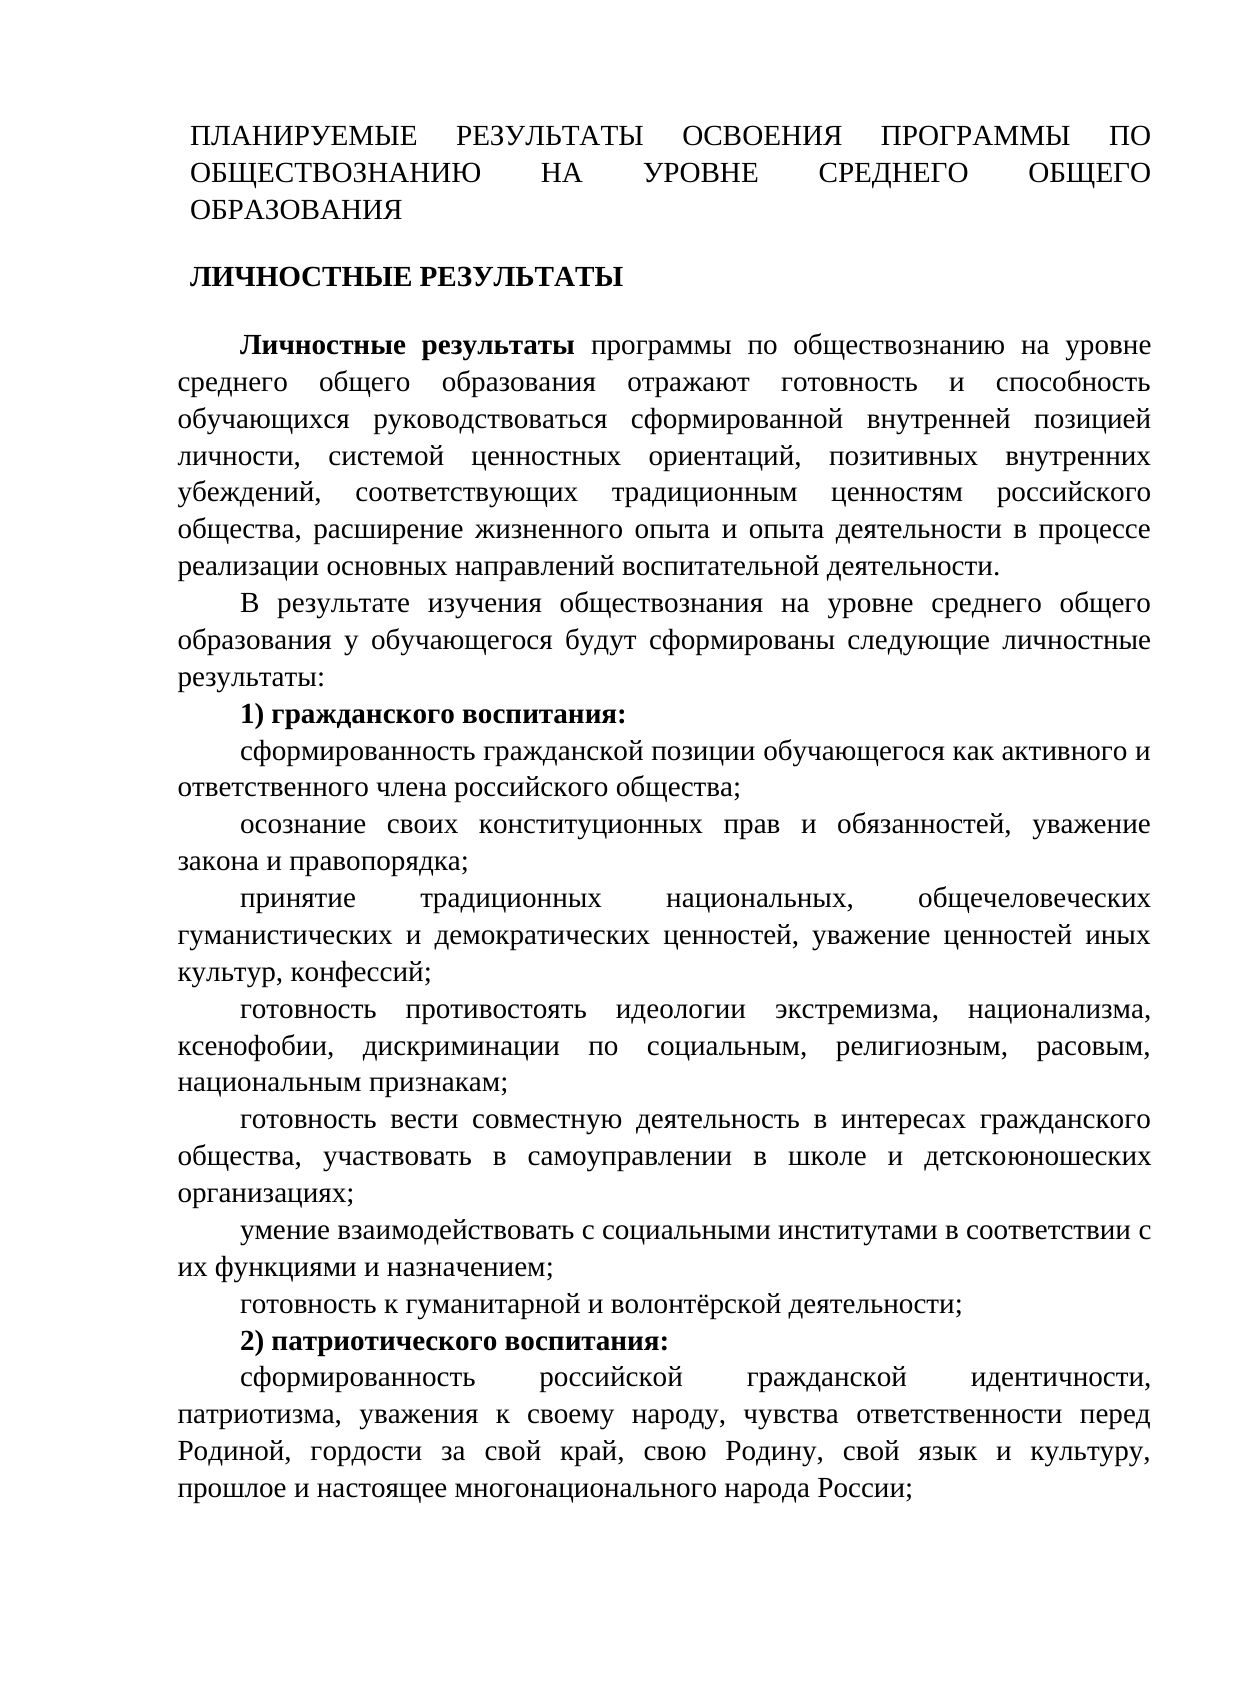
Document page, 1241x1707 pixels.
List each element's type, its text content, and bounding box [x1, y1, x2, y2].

text готовность противостоять идеологии экстремизма, национализма, ксенофобии, дискриминации по социальным, религиозным, расовым, национальным признакам; [177, 991, 1152, 1098]
text В результате изучения обществознания на уровне среднего общего образования у обучающегося будут сформированы следующие личностные результаты: [177, 585, 1152, 692]
text принятие традиционных национальных, общечеловеческих гуманистических и демократических ценностей, уважение ценностей иных культур, конфессий; [177, 880, 1152, 987]
text ЛИЧНОСТНЫЕ РЕЗУЛЬТАТЫ [190, 259, 1152, 293]
text Личностные результаты программы по обществознанию на уровне среднего общего образования отражают готовность и способность обучающихся руководствоваться сформированной внутренней позицией личности, системой ценностных ориентаций, позитивных внутренних убеждений, соответствующих традиционным ценностям российского общества, расширение жизненного опыта и опыта деятельности в процессе реализации основных направлений воспитательной деятельности. [177, 327, 1152, 582]
text осознание своих конституционных прав и обязанностей, уважение закона и правопорядка; [177, 806, 1152, 877]
text ПЛАНИРУЕМЫЕ РЕЗУЛЬТАТЫ ОСВОЕНИЯ ПРОГРАММЫ ПО ОБЩЕСТВОЗНАНИЮ НА УРОВНЕ СРЕДНЕГО ОБЩЕГО ОБРАЗОВАНИЯ [190, 118, 1152, 225]
text умение взаимодействовать с социальными институтами в соответствии с их функциями и назначением; [177, 1212, 1152, 1282]
text сформированность российской гражданской идентичности, патриотизма, уважения к своему народу, чувства ответственности перед Родиной, гордости за свой край, свою Родину, свой язык и культуру, прошлое и настоящее многонационального народа России; [177, 1359, 1152, 1504]
text готовность вести совместную деятельность в интересах гражданского общества, участвовать в самоуправлении в школе и детско­юношеских организациях; [177, 1101, 1152, 1209]
text сформированность гражданской позиции обучающегося как активного и ответственного члена российского общества; [177, 733, 1152, 803]
text готовность к гуманитарной и волонтёрской деятельности; [177, 1286, 1152, 1319]
text 1) гражданского воспитания: [177, 696, 1152, 729]
text 2) патриотического воспитания: [177, 1323, 1152, 1356]
